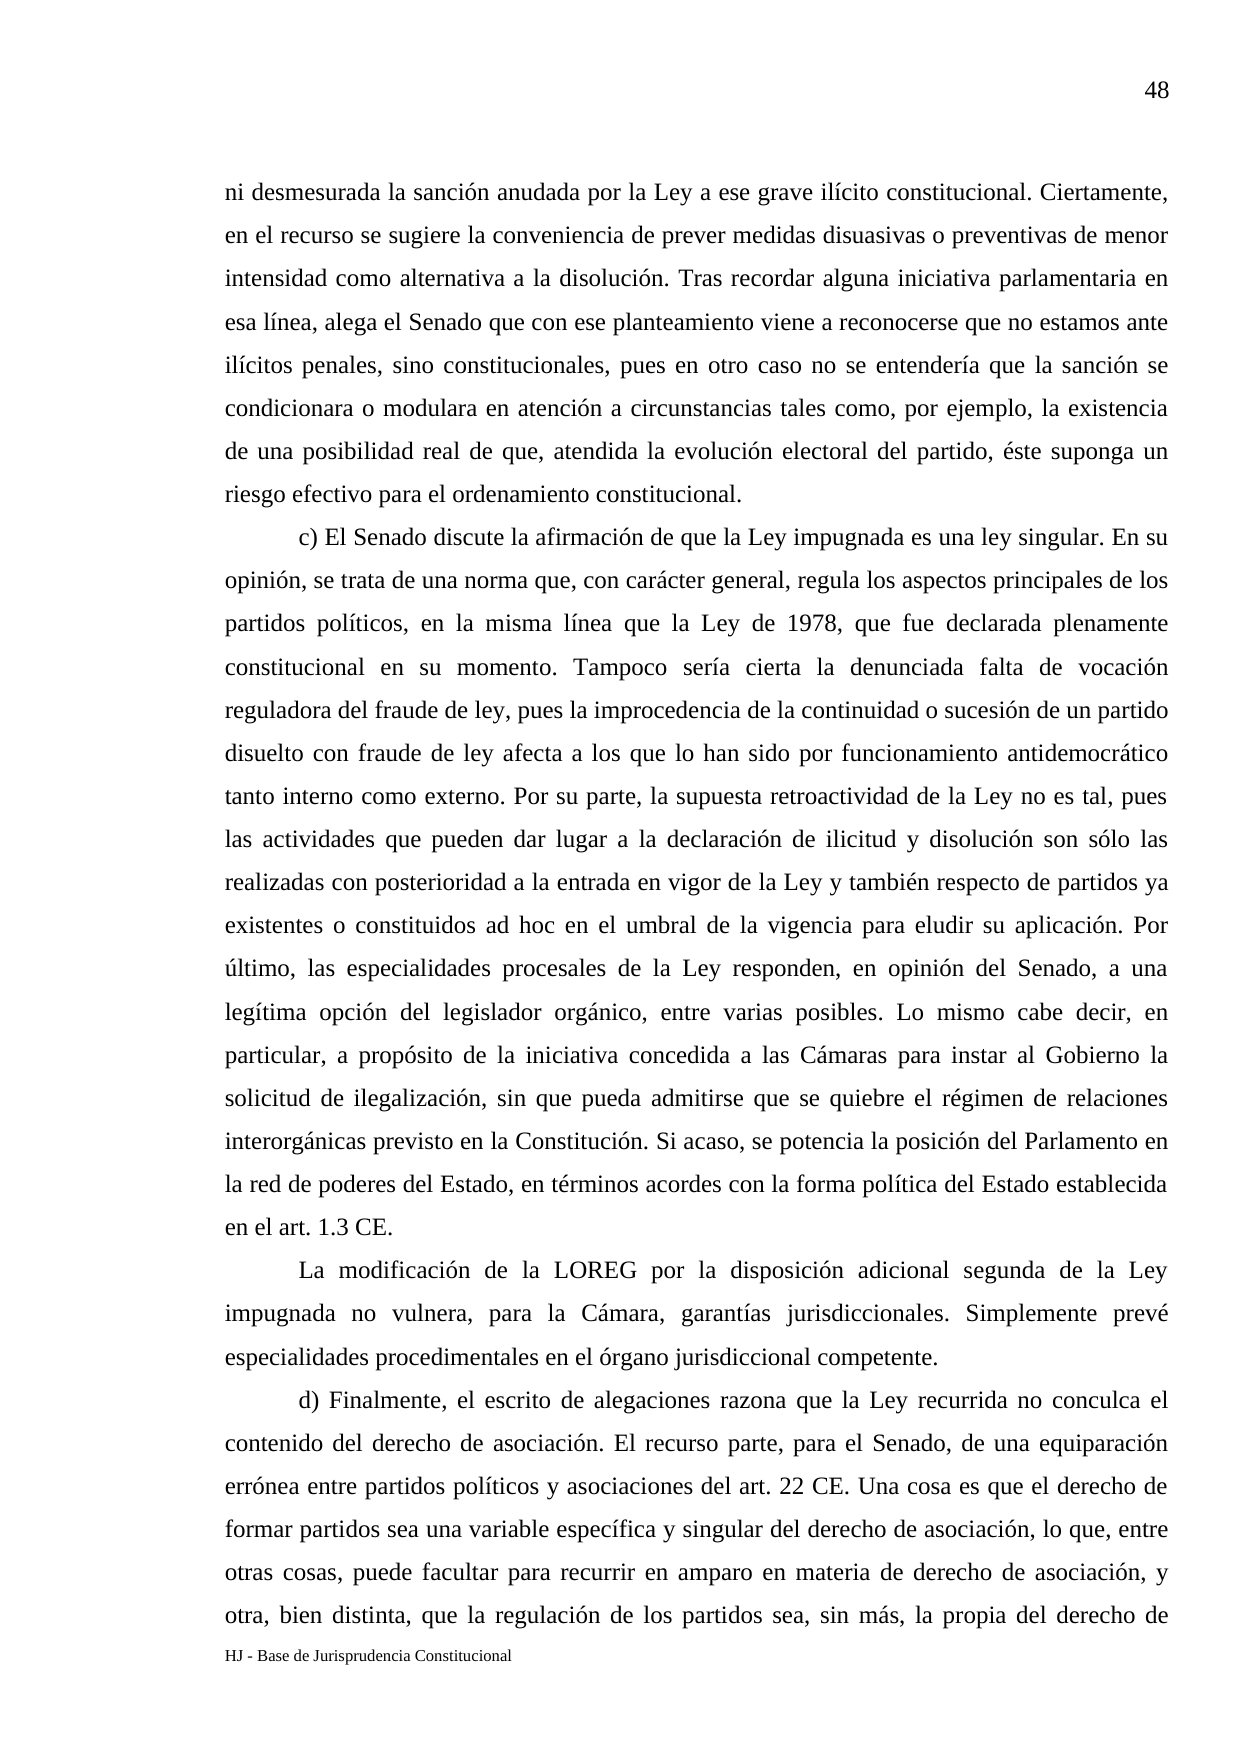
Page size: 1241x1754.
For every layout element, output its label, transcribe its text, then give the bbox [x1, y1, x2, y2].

text c) El Senado discute la afirmación de que la Ley impugnada es una ley singular. En su opinión, se trata de una norma que, con carácter general, regula los aspectos principales de los partidos políticos, en la misma línea que la Ley de 1978, que fue declarada plenamente constitucional en su momento. Tampoco sería cierta la denunciada falta de vocación reguladora del fraude de ley, pues la improcedencia de la continuidad o sucesión de un partido disuelto con fraude de ley afecta a los que lo han sido por funcionamiento antidemocrático tanto interno como externo. Por su parte, la supuesta retroactividad de la Ley no es tal, pues las actividades que pueden dar lugar a la declaración de ilicitud y disolución son sólo las realizadas con posterioridad a la entrada en vigor de la Ley y también respecto de partidos ya existentes o constituidos ad hoc en el umbral de la vigencia para eludir su aplicación. Por último, las especialidades procesales de la Ley responden, en opinión del Senado, a una legítima opción del legislador orgánico, entre varias posibles. Lo mismo cabe decir, en particular, a propósito de la iniciativa concedida a las Cámaras para instar al Gobierno la solicitud de ilegalización, sin que pueda admitirse que se quiebre el régimen de relaciones interorgánicas previsto en la Constitución. Si acaso, se potencia la posición del Parlamento en la red de poderes del Estado, en términos acordes con la forma política del Estado establecida en el art. 1.3 CE. [224, 522, 1169, 1241]
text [224, 1385, 1169, 1629]
text La modificación de la LOREG por la disposición adicional segunda de la Ley impugnada no vulnera, para la Cámara, garantías jurisdiccionales. Simplemente prevé especialidades procedimentales en el órgano jurisdiccional competente. [224, 1255, 1169, 1370]
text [224, 177, 1169, 508]
